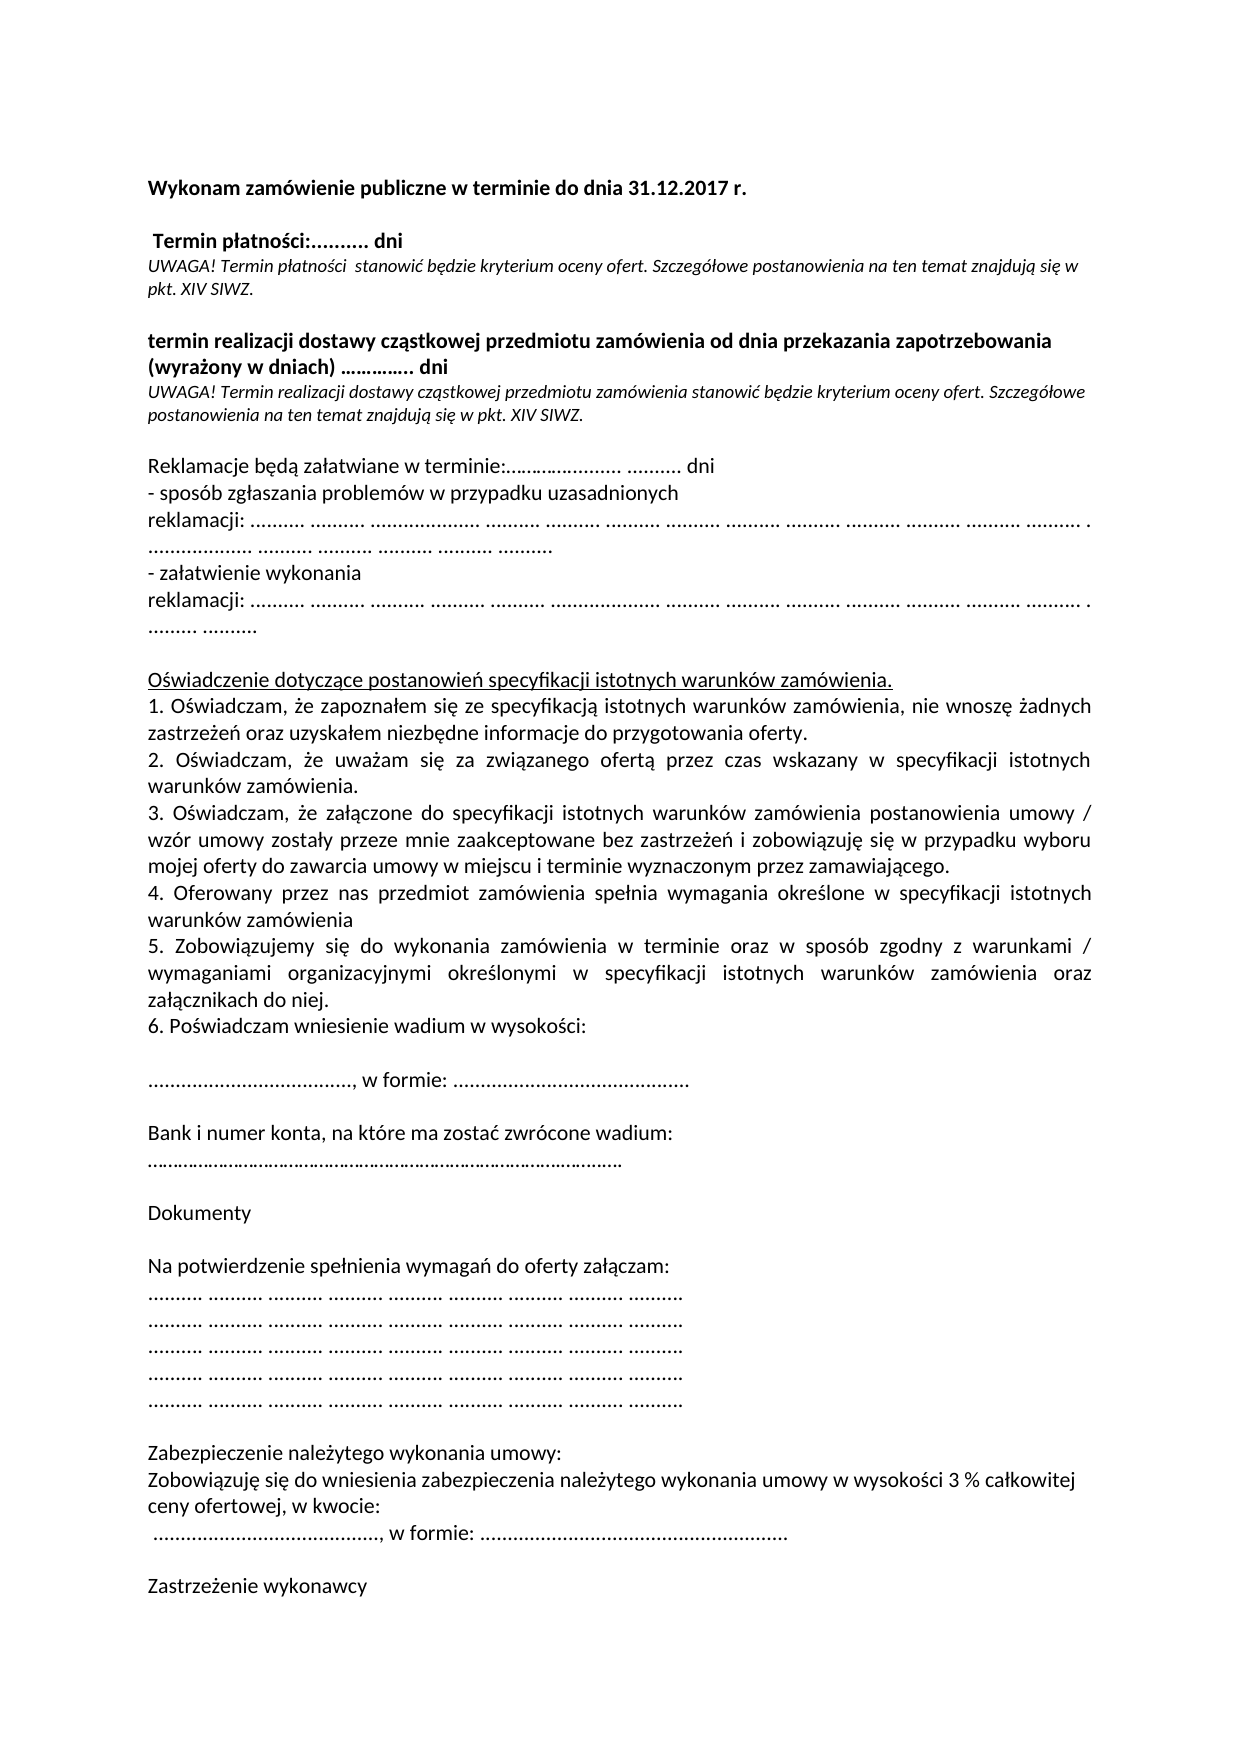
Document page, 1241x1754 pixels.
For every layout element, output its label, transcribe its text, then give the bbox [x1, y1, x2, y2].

text .......... .......... .......... .......... .......... .......... .......... .......... .......... [148, 1386, 1093, 1413]
text .......... .......... .......... .......... .......... .......... .......... .......... .......... [148, 1279, 1093, 1306]
text ……………………………………………………………………….……..…. [148, 1146, 1093, 1173]
text ........................................., w formie: ........................................................ [148, 1519, 1093, 1546]
text Na potwierdzenie spełnienia wymagań do oferty załączam: [148, 1253, 1093, 1279]
text .......... .......... .......... .......... .......... .......... .......... .......... .......... [148, 1333, 1093, 1359]
text Oświadczenie dotyczące postanowień specyfikacji istotnych warunków zamówienia. [148, 666, 1093, 693]
text Reklamacje będą załatwiane w terminie:………….......... .......... dni [148, 453, 1093, 479]
text Zobowiązuję się do wniesienia zabezpieczenia należytego wykonania umowy w wysokości 3 % całkowitej ceny ofertowej, w kwocie: [148, 1466, 1093, 1519]
text 3. Oświadczam, że załączone do specyfikacji istotnych warunków zamówienia postanowienia umowy / wzór umowy zostały przeze mnie zaakceptowane bez zastrzeżeń i zobowiązuję się w przypadku wyboru mojej oferty do zawarcia umowy w miejscu i terminie wyznaczonym przez zamawiającego. [148, 799, 1093, 879]
text 2. Oświadczam, że uważam się za związanego ofertą przez czas wskazany w specyfikacji istotnych warunków zamówienia. [148, 746, 1093, 799]
text .......... .......... .......... .......... .......... .......... .......... .......... .......... [148, 1306, 1093, 1333]
text termin realizacji dostawy cząstkowej przedmiotu zamówienia od dnia przekazania zapotrzebowania (wyrażony w dniach) ………….. dni [148, 327, 1093, 380]
text 6. Poświadczam wniesienie wadium w wysokości: [148, 1013, 1093, 1039]
text UWAGA! Termin płatności stanowić będzie kryterium oceny ofert. Szczegółowe postanowienia na ten temat znajdują się w pkt. XIV SIWZ. [148, 254, 1093, 300]
text 4. Oferowany przez nas przedmiot zamówienia spełnia wymagania określone w specyfikacji istotnych warunków zamówienia [148, 879, 1093, 933]
text 1. Oświadczam, że zapoznałem się ze specyfikacją istotnych warunków zamówienia, nie wnoszę żadnych zastrzeżeń oraz uzyskałem niezbędne informacje do przygotowania oferty. [148, 693, 1093, 746]
text .......... .......... .......... .......... .......... .......... .......... .......... .......... [148, 1359, 1093, 1386]
text UWAGA! Termin realizacji dostawy cząstkowej przedmiotu zamówienia stanowić będzie kryterium oceny ofert. Szczegółowe postanowienia na ten temat znajdują się w pkt. XIV SIWZ. [148, 380, 1093, 426]
text 5. Zobowiązujemy się do wykonania zamówienia w terminie oraz w sposób zgodny z warunkami / wymaganiami organizacyjnymi określonymi w specyfikacji istotnych warunków zamówienia oraz załącznikach do niej. [148, 933, 1093, 1013]
text ....................................., w formie: ........................................... [148, 1066, 1093, 1093]
text Wykonam zamówienie publiczne w terminie do dnia 31.12.2017 r. [148, 174, 1093, 201]
text Dokumenty [148, 1199, 1093, 1226]
text - załatwienie wykonania reklamacji: .......... .......... .......... .......... .......... .................... .......... .......... .......... .......... .......... .......... .......... .......... .......... [148, 559, 1093, 639]
text Termin płatności:.......... dni [148, 228, 1093, 254]
text Zastrzeżenie wykonawcy [148, 1573, 1093, 1599]
text Zabezpieczenie należytego wykonania umowy: [148, 1439, 1093, 1466]
text - sposób zgłaszania problemów w przypadku uzasadnionych reklamacji: .......... .......... .................... .......... .......... .......... .......... .......... .......... .......... .......... .......... .......... .................... .......... .......... .......... .......... .......... [148, 479, 1093, 559]
text Bank i numer konta, na które ma zostać zwrócone wadium: [148, 1119, 1093, 1146]
